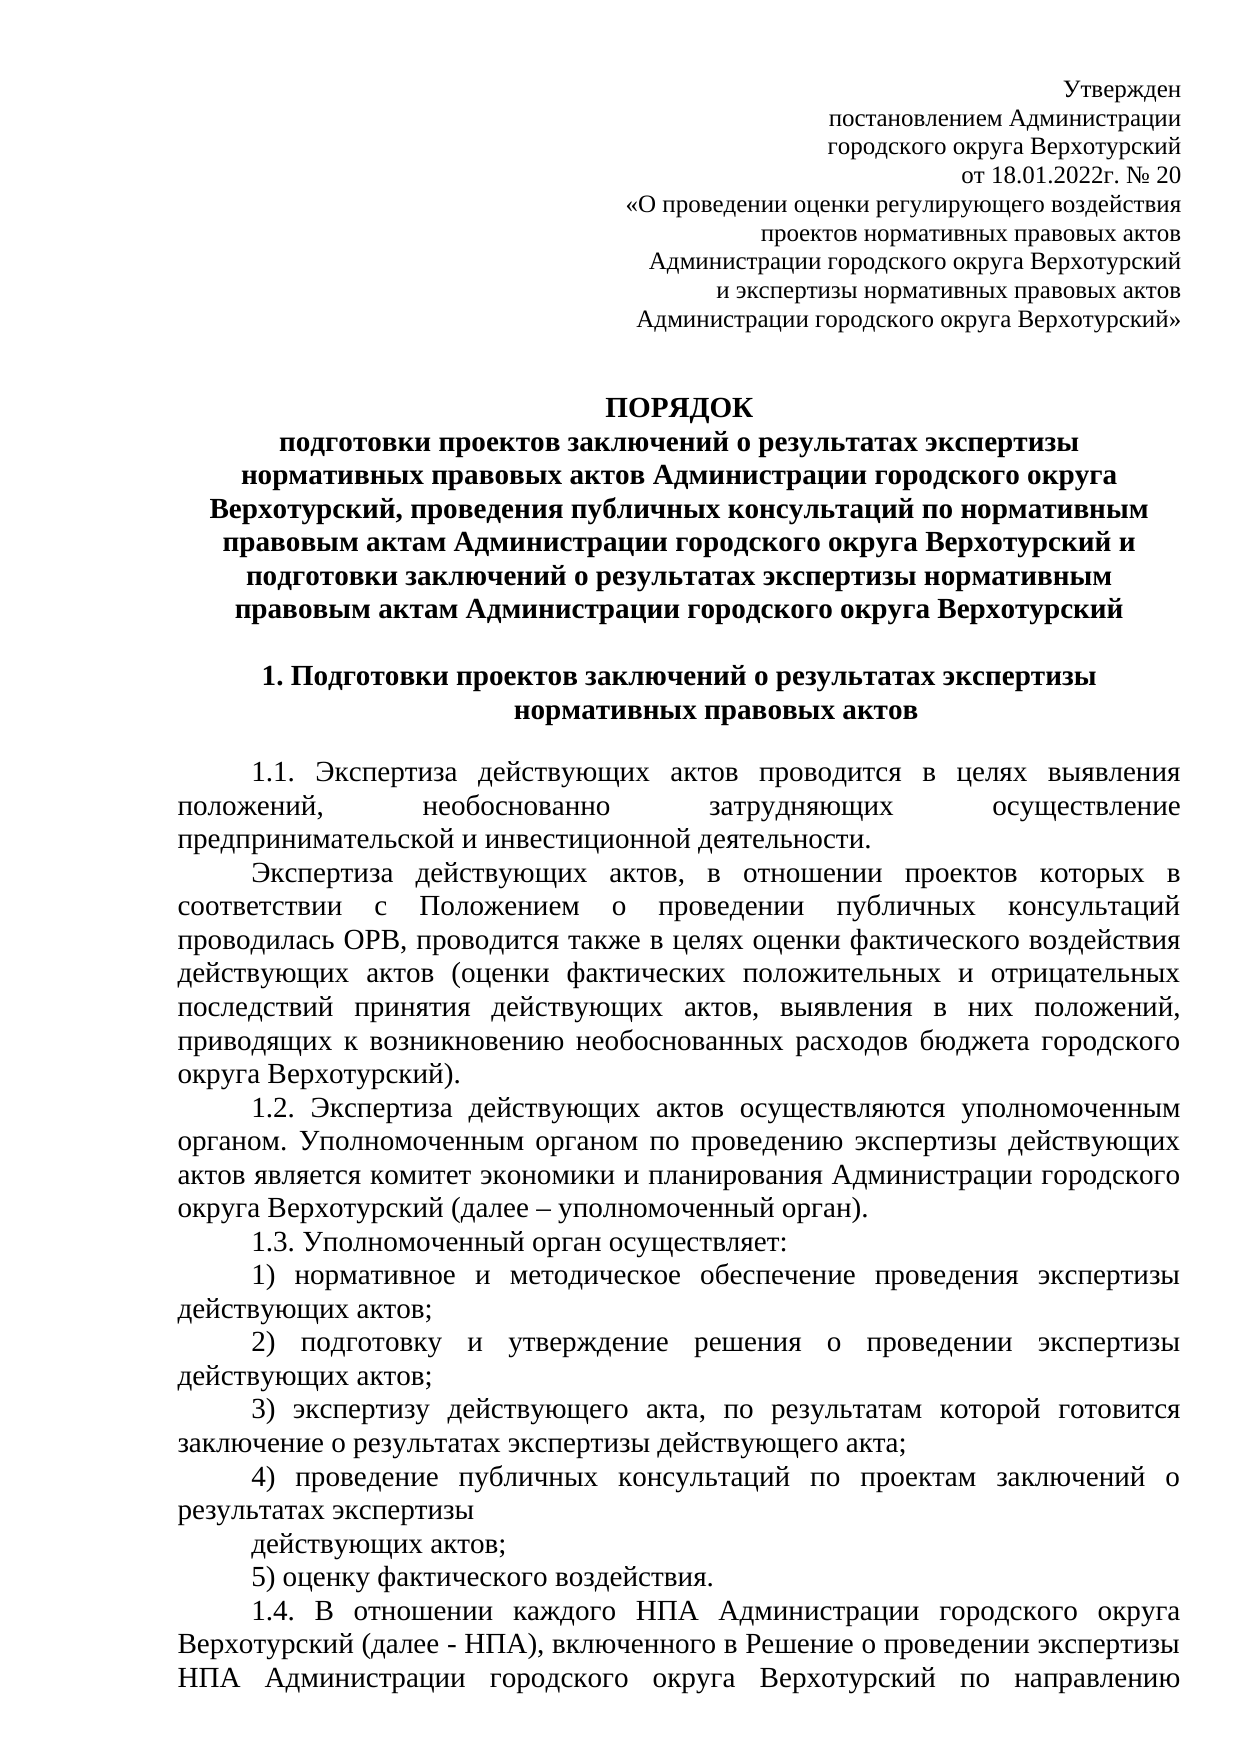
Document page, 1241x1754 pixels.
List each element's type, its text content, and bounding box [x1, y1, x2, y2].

text от 18.01.2022г. № 20 [177, 160, 1181, 189]
text Администрации городского округа Верхотурский [177, 246, 1181, 275]
text «О проведении оценки регулирующего воздействия [177, 189, 1181, 218]
text 3) экспертизу действующего акта, по результатам которой готовится заключение о результатах экспертизы действующего акта; [177, 1392, 1181, 1459]
text Администрации городского округа Верхотурский» [177, 304, 1181, 333]
text 1.3. Уполномоченный орган осуществляет: [177, 1224, 1181, 1257]
text действующих актов; [177, 1526, 1181, 1559]
text постановлением Администрации [177, 103, 1181, 131]
text 4) проведение публичных консультаций по проектам заключений о результатах экспертизы [177, 1459, 1181, 1526]
text 1) нормативное и методическое обеспечение проведения экспертизы действующих актов; [177, 1257, 1181, 1324]
text нормативных правовых актов Администрации городского округа Верхотурский, проведения публичных консультаций по нормативным правовым актам Администрации городского округа Верхотурский и подготовки заключений о результатах экспертизы нормативным правовым актам Администрации городского округа Верхотурский [177, 457, 1181, 625]
text проектов нормативных правовых актов [177, 218, 1181, 246]
text 5) оценку фактического воздействия. [177, 1559, 1181, 1593]
text 2) подготовку и утверждение решения о проведении экспертизы действующих актов; [177, 1324, 1181, 1392]
text городского округа Верхотурский [177, 131, 1181, 160]
text Экспертиза действующих актов, в отношении проектов которых в соответствии с Положением о проведении публичных консультаций проводилась ОРВ, проводится также в целях оценки фактического воздействия действующих актов (оценки фактических положительных и отрицательных последствий принятия действующих актов, выявления в них положений, приводящих к возникновению необоснованных расходов бюджета городского округа Верхотурский). [177, 855, 1181, 1090]
text 1.2. Экспертиза действующих актов осуществляются уполномоченным органом. Уполномоченным органом по проведению экспертизы действующих актов является комитет экономики и планирования Администрации городского округа Верхотурский (далее – уполномоченный орган). [177, 1090, 1181, 1224]
text подготовки проектов заключений о результатах экспертизы [177, 424, 1181, 457]
text ПОРЯДОК [177, 390, 1181, 424]
text 1. Подготовки проектов заключений о результатах экспертизы [177, 658, 1181, 692]
text 1.1. Экспертиза действующих актов проводится в целях выявления положений, необоснованно затрудняющих осуществление предпринимательской и инвестиционной деятельности. [177, 754, 1181, 855]
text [177, 1593, 1181, 1693]
text нормативных правовых актов [177, 692, 1181, 726]
text и экспертизы нормативных правовых актов [177, 275, 1181, 304]
text Утвержден [177, 74, 1181, 103]
